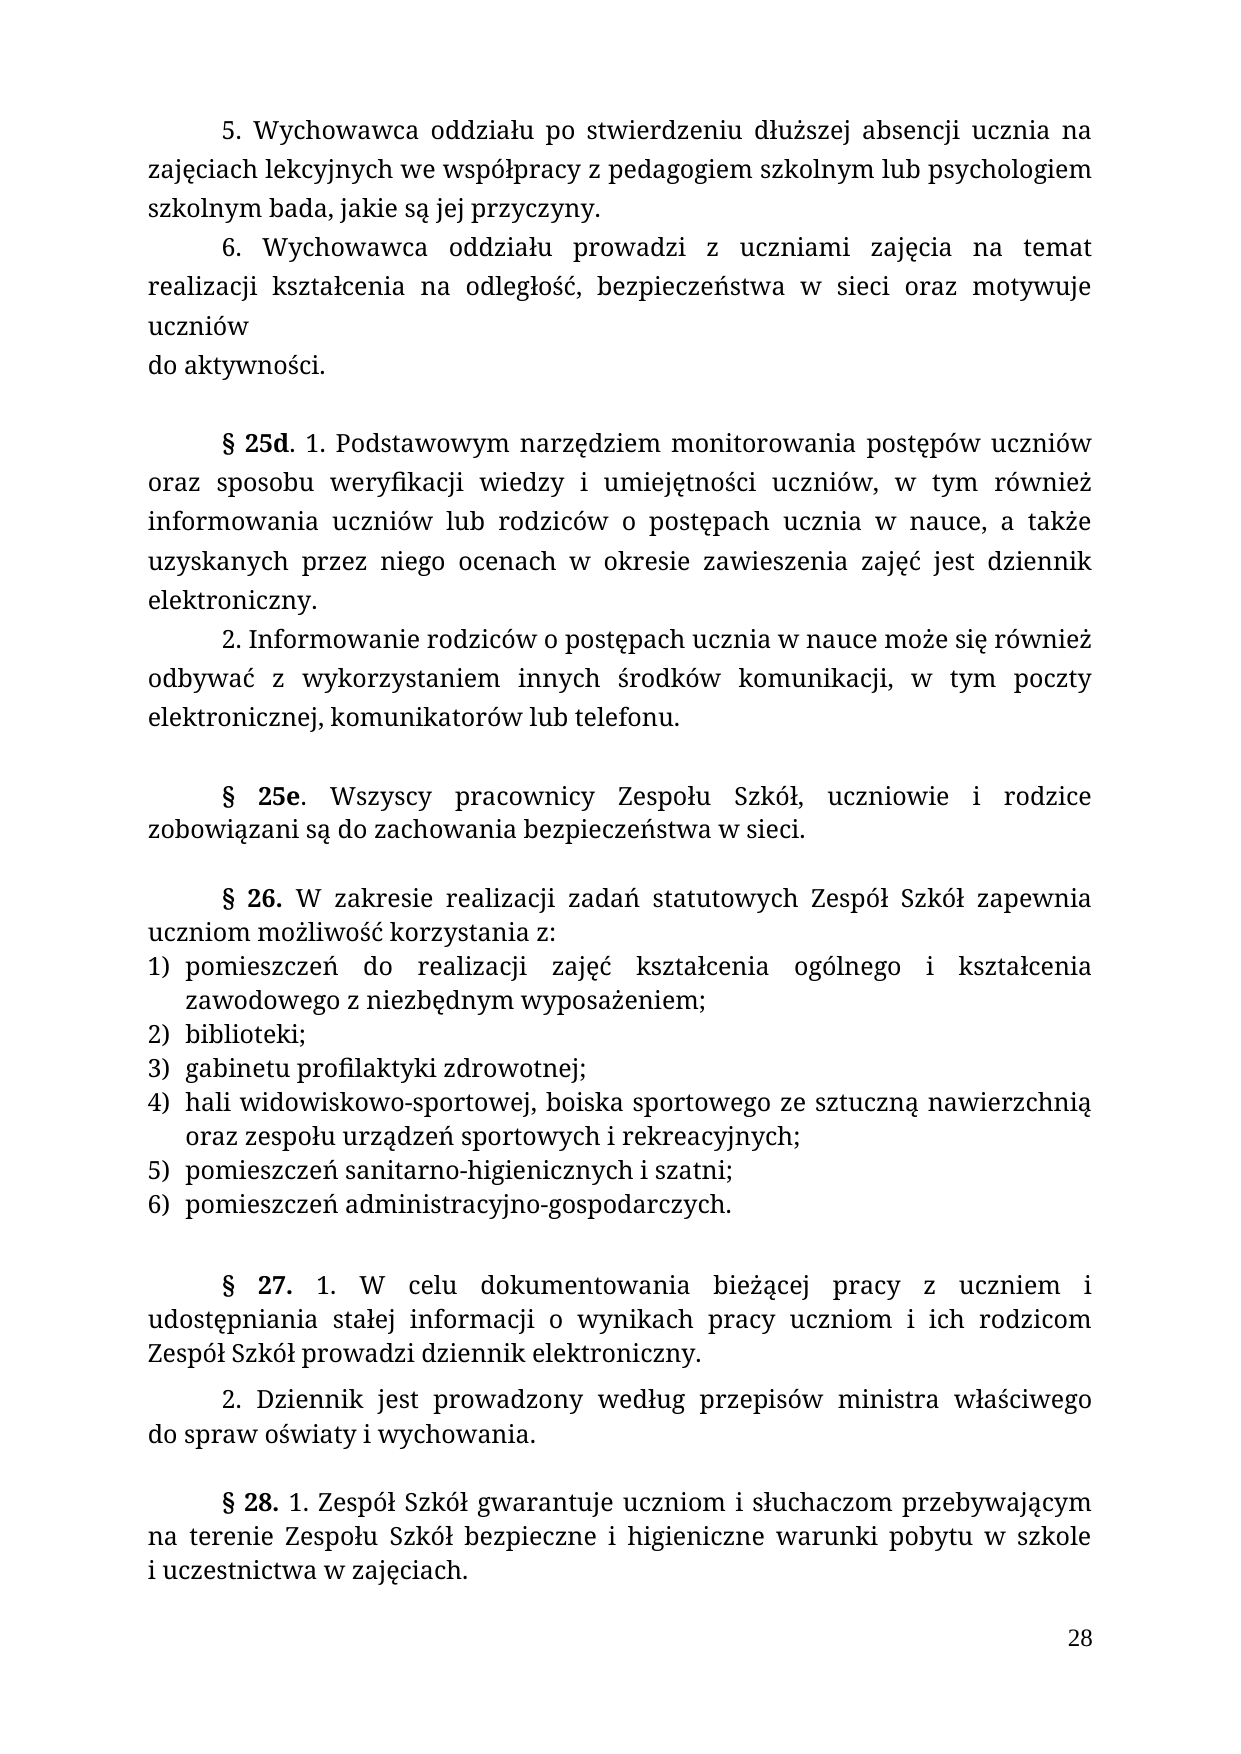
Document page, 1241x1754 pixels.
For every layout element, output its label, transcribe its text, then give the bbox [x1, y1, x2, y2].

list hali widowiskowo-sportowej, boiska sportowego ze sztuczną nawierzchnią oraz zespołu urządzeń sportowych i rekreacyjnych; [147, 1085, 1093, 1153]
text § 26. W zakresie realizacji zadań statutowych Zespół Szkół zapewnia uczniom możliwość korzystania z: [148, 880, 1093, 948]
list pomieszczeń do realizacji zajęć kształcenia ogólnego i kształcenia zawodowego z niezbędnym wyposażeniem; [147, 948, 1093, 1017]
text § 25d. 1. Podstawowym narzędziem monitorowania postępów uczniów oraz sposobu weryfikacji wiedzy i umiejętności uczniów, w tym również informowania uczniów lub rodziców o postępach ucznia w nauce, a także uzyskanych przez niego ocenach w okresie zawieszenia zajęć jest dziennik elektroniczny. [148, 426, 1093, 616]
text 6. Wychowawca oddziału prowadzi z uczniami zajęcia na temat realizacji kształcenia na odległość, bezpieczeństwa w sieci oraz motywuje uczniów do aktywności. [148, 230, 1093, 381]
text § 25e. Wszyscy pracownicy Zespołu Szkół, uczniowie i rodzice zobowiązani są do zachowania bezpieczeństwa w sieci. [148, 778, 1093, 846]
list biblioteki; [147, 1017, 1093, 1051]
text 2. Informowanie rodziców o postępach ucznia w nauce może się również odbywać z wykorzystaniem innych środków komunikacji, w tym poczty elektronicznej, komunikatorów lub telefonu. [148, 621, 1093, 734]
list pomieszczeń sanitarno-higienicznych i szatni; [147, 1153, 1093, 1187]
text § 28. 1. Zespół Szkół gwarantuje uczniom i słuchaczom przebywającym na terenie Zespołu Szkół bezpieczne i higieniczne warunki pobytu w szkole i uczestnictwa w zajęciach. [148, 1484, 1093, 1587]
text 5. Wychowawca oddziału po stwierdzeniu dłuższej absencji ucznia na zajęciach lekcyjnych we współpracy z pedagogiem szkolnym lub psychologiem szkolnym bada, jakie są jej przyczyny. [148, 112, 1093, 225]
text § 27. 1. W celu dokumentowania bieżącej pracy z uczniem i udostępniania stałej informacji o wynikach pracy uczniom i ich rodzicom Zespół Szkół prowadzi dziennik elektroniczny. [148, 1267, 1093, 1370]
list pomieszczeń administracyjno-gospodarczych. [147, 1187, 1093, 1221]
list gabinetu profilaktyki zdrowotnej; [147, 1051, 1093, 1085]
text 2. Dziennik jest prowadzony według przepisów ministra właściwego do spraw oświaty i wychowania. [148, 1382, 1093, 1450]
